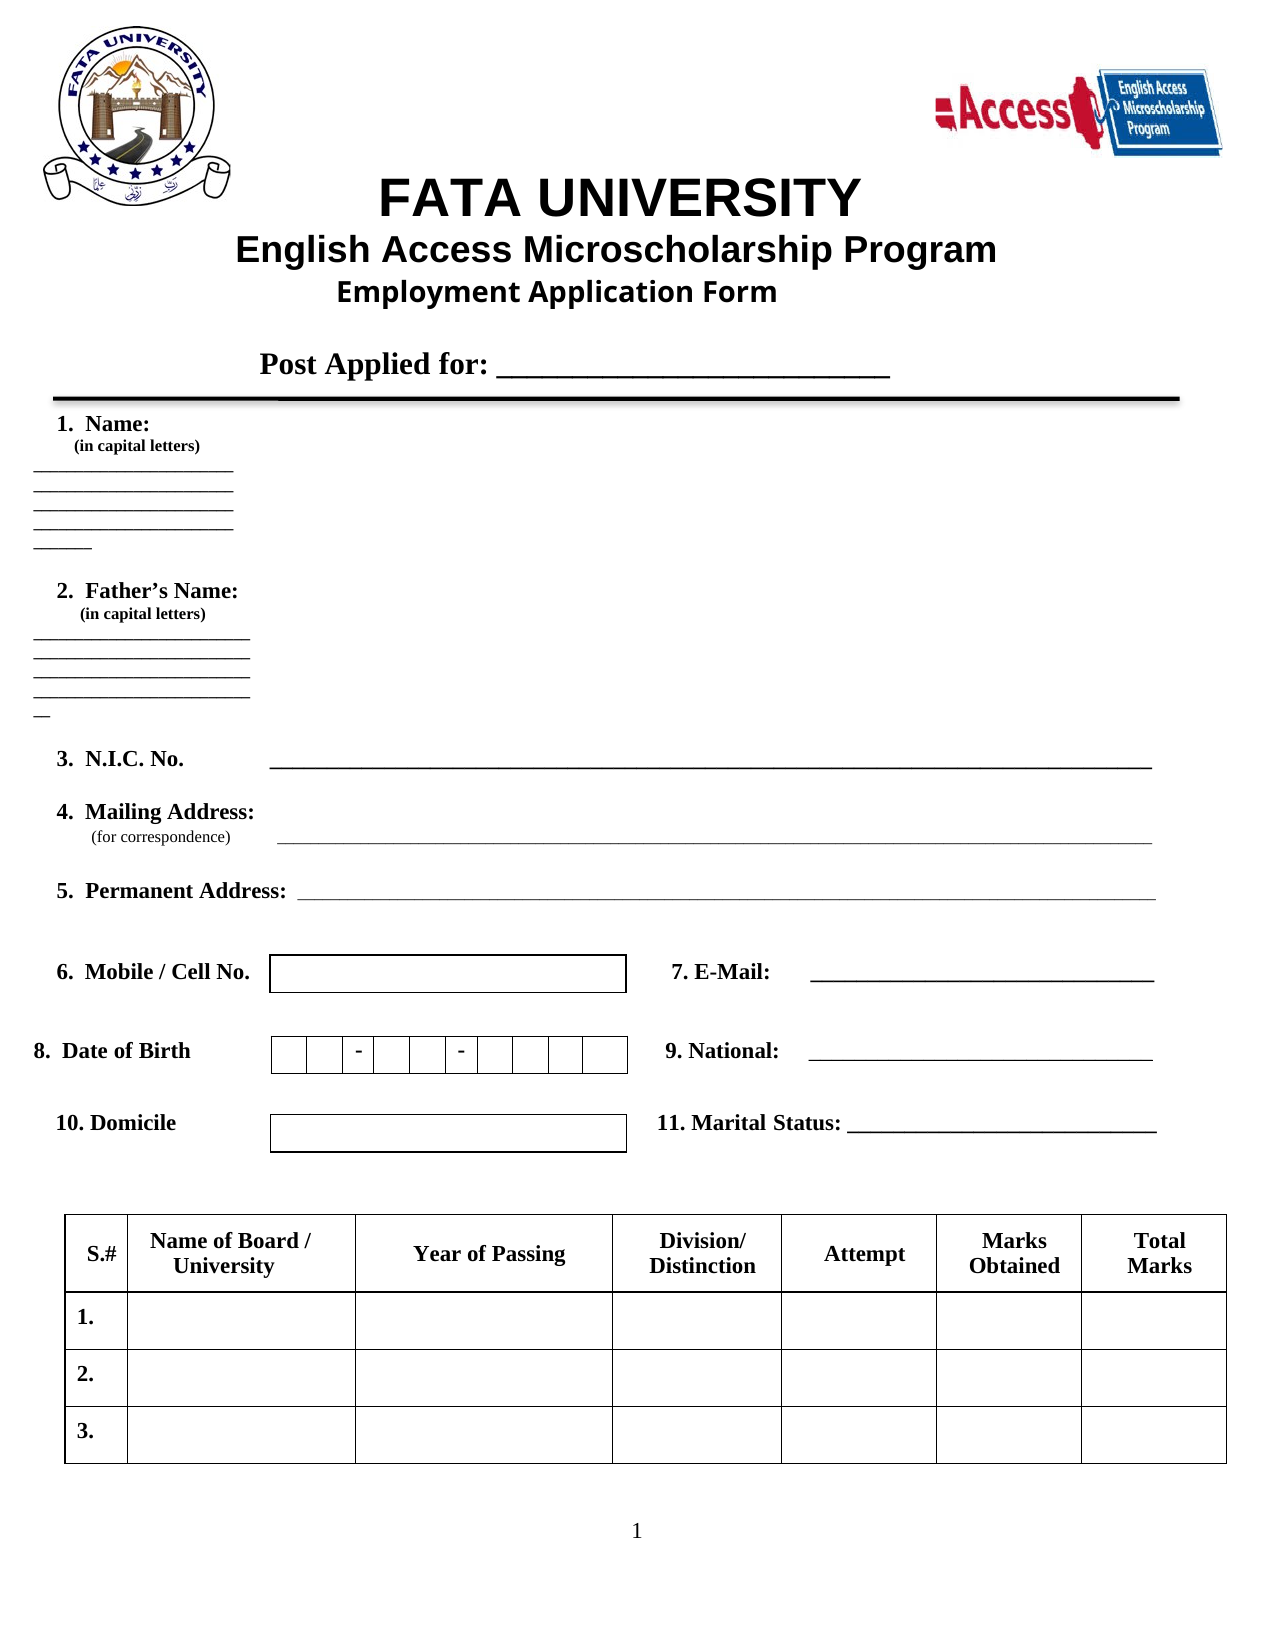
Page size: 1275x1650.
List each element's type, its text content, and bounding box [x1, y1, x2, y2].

table_header Year of Passing [356, 1215, 612, 1291]
list Mobile / Cell No. 7. E-Mail: ______________________________ [56, 958, 1258, 985]
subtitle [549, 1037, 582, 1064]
table_cell [782, 1350, 936, 1406]
table_cell [128, 1293, 355, 1349]
table_cell 2. [66, 1350, 127, 1406]
text Post Applied for: __________________________ [33, 345, 1242, 381]
table_cell [937, 1350, 1081, 1406]
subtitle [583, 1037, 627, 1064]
picture [935, 63, 1223, 158]
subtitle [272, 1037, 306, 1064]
table_cell 1. [66, 1293, 127, 1349]
table_header Name of Board / University [128, 1215, 355, 1291]
text (in capital letters) _______________________________________________________________________________________________________ [33, 436, 241, 551]
text English Access Microscholarship Program [183, 228, 1258, 271]
table_cell [782, 1293, 936, 1349]
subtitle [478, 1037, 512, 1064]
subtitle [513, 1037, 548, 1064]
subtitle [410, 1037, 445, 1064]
table_cell [613, 1350, 781, 1406]
table_cell [356, 1293, 612, 1349]
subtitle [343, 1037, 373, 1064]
table_header Marks Obtained [937, 1215, 1081, 1291]
table_cell 3. [66, 1407, 127, 1462]
list Permanent Address: _______________________________________________________________________________________________________ [56, 877, 1258, 903]
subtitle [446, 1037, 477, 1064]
table_header Attempt [782, 1215, 936, 1291]
table_cell [937, 1293, 1081, 1349]
table_cell [613, 1407, 781, 1462]
table_cell [1082, 1293, 1226, 1349]
table_cell [613, 1293, 781, 1349]
text 10. Domicile 11. Marital Status: ___________________________ [55, 1109, 1258, 1135]
table_cell [937, 1407, 1081, 1462]
subtitle 8. Date of Birth 9. National: ______________________________ [33, 1037, 271, 1064]
table_cell [1082, 1350, 1226, 1406]
table_cell [356, 1350, 612, 1406]
picture [43, 26, 231, 206]
list N.I.C. No. _____________________________________________________________________________ [56, 745, 1258, 771]
table_header Division/ Distinction [613, 1215, 781, 1291]
table_cell [1082, 1407, 1226, 1462]
subtitle 8. Date of Birth 9. National: ______________________________ [628, 1037, 1258, 1064]
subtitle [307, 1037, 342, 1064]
table_cell [128, 1407, 355, 1462]
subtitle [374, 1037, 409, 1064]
table_header Total Marks [1082, 1215, 1226, 1291]
table_cell [356, 1407, 612, 1462]
text (in capital letters) __________________________________________________________________________________________________________ [33, 604, 252, 719]
text FATA UNIVERSITY [258, 165, 1223, 228]
list Father’s Name: [56, 577, 1258, 604]
text Employment Application Form [33, 271, 1258, 311]
subtitle Name: [56, 409, 1258, 436]
text (for correspondence) _________________________________________________________________________________________________________ [91, 827, 1258, 846]
table_cell [782, 1407, 936, 1462]
table_header S.# [66, 1215, 127, 1291]
table_cell [128, 1350, 355, 1406]
list Mailing Address: [56, 798, 1258, 824]
